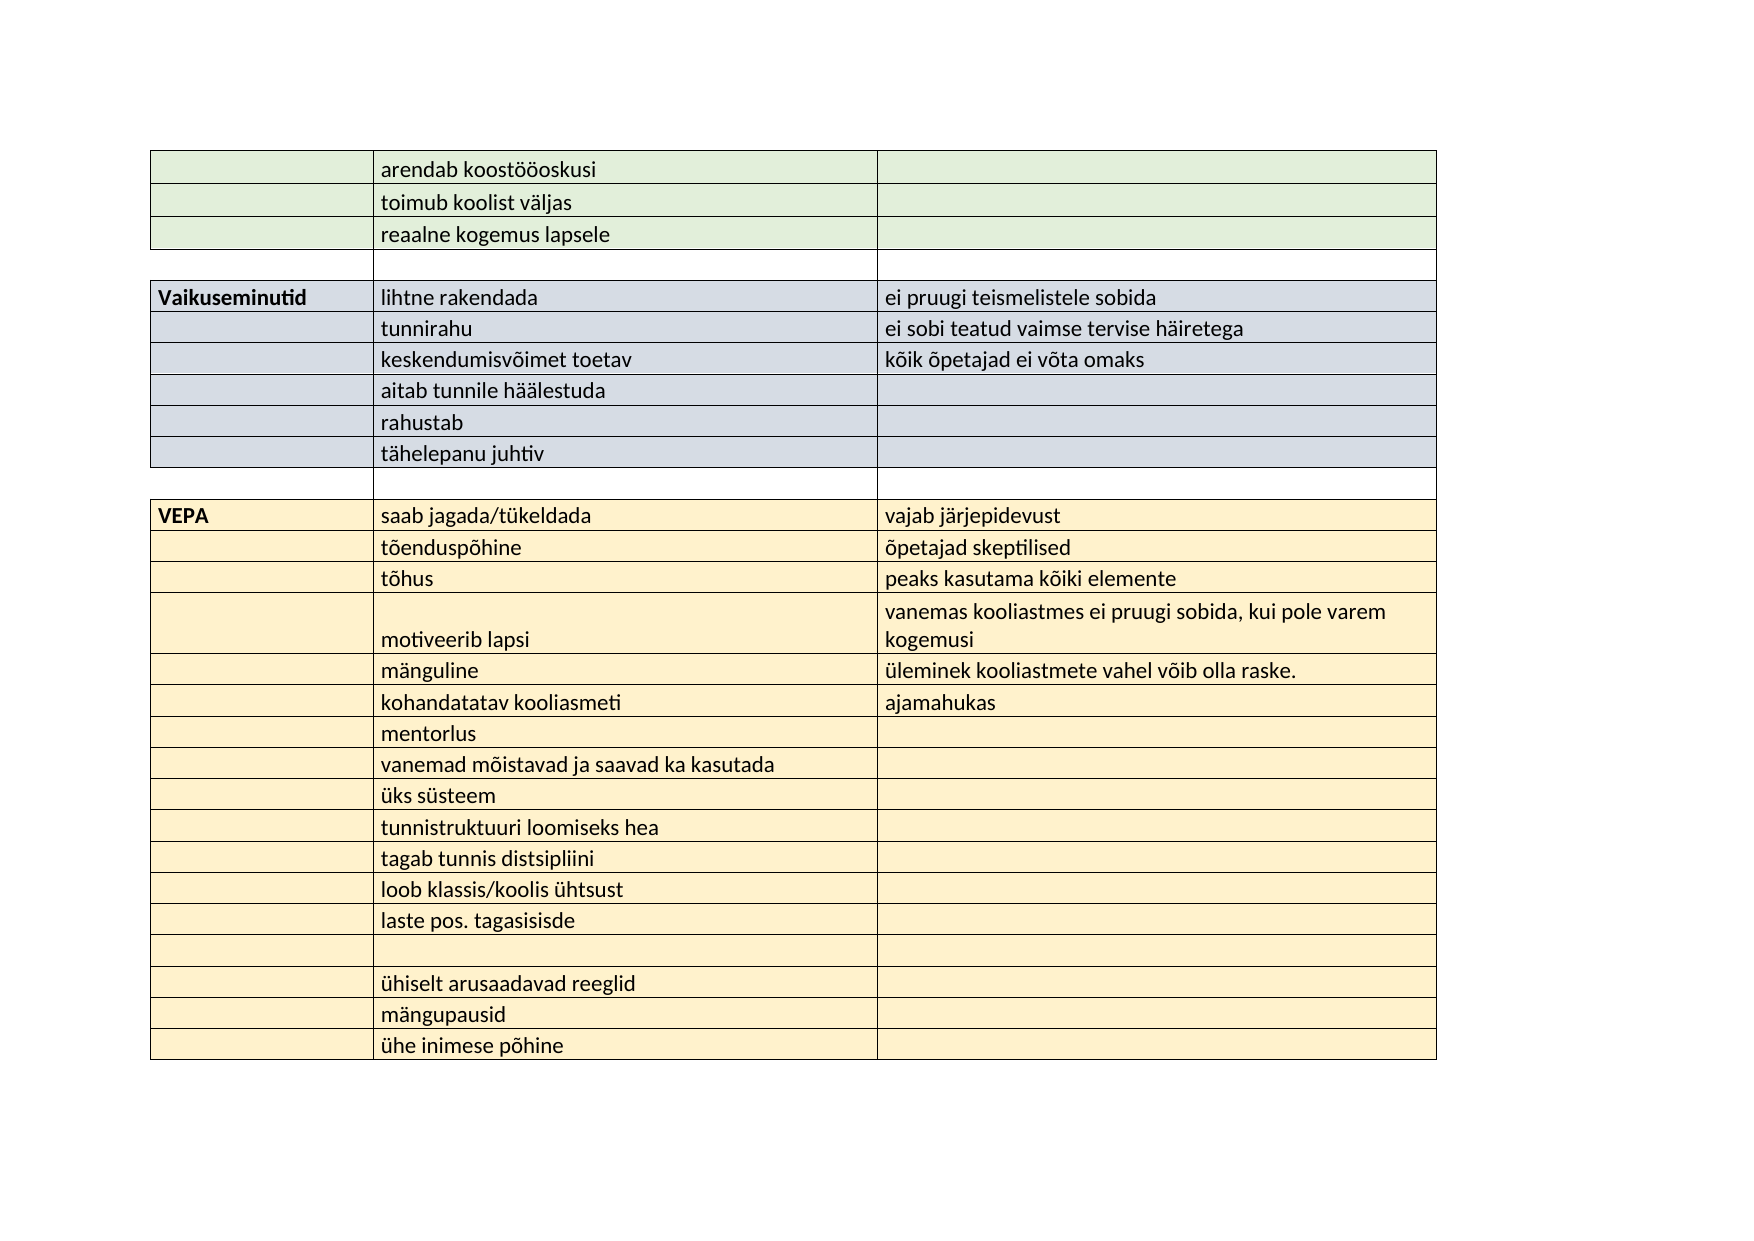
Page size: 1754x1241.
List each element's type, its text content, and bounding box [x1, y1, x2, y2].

table_cell aitab tunnile häälestuda [374, 375, 877, 405]
table_cell saab jagada/tükeldada [374, 500, 877, 530]
table_cell [878, 406, 1436, 436]
table_cell laste pos. tagasisisde [374, 904, 877, 934]
table_cell [151, 779, 373, 809]
table_cell rahustab [374, 406, 877, 436]
table_cell reaalne kogemus lapsele [374, 217, 877, 248]
table_cell [151, 748, 373, 778]
table_cell [878, 748, 1436, 778]
table_cell õpetajad skeptilised [878, 531, 1436, 561]
table_cell [151, 562, 373, 592]
table_cell [151, 842, 373, 872]
table_cell [878, 184, 1436, 216]
table_cell tunnistruktuuri loomiseks hea [374, 810, 877, 841]
table_cell [151, 406, 373, 436]
table_cell [374, 468, 877, 498]
table_cell [151, 967, 373, 997]
table_cell kohandatatav kooliasmeti [374, 685, 877, 716]
table_cell [151, 437, 373, 467]
table_cell üleminek kooliastmete vahel võib olla raske. [878, 654, 1436, 684]
table_cell VEPA [151, 500, 373, 530]
table_cell [151, 717, 373, 747]
table_cell vanemad mõistavad ja saavad ka kasutada [374, 748, 877, 778]
table_cell [151, 217, 373, 248]
table_cell tunnirahu [374, 312, 877, 342]
table_cell loob klassis/koolis ühtsust [374, 873, 877, 903]
table_cell [151, 873, 373, 903]
table_cell [878, 437, 1436, 467]
table_cell [151, 468, 373, 498]
table_cell ei sobi teatud vaimse tervise häiretega [878, 312, 1436, 342]
table_cell tõhus [374, 562, 877, 592]
table_cell [878, 967, 1436, 997]
table_cell [151, 312, 373, 342]
table_cell [151, 935, 373, 966]
table_cell [878, 779, 1436, 809]
table_cell ühiselt arusaadavad reeglid [374, 967, 877, 997]
table_cell vajab järjepidevust [878, 500, 1436, 530]
table_cell [151, 343, 373, 373]
table_cell ei pruugi teismelistele sobida [878, 281, 1436, 311]
table_cell [878, 935, 1436, 966]
table_cell vanemas kooliastmes ei pruugi sobida, kui pole varem kogemusi [878, 593, 1436, 653]
table_cell [151, 904, 373, 934]
table_cell [878, 375, 1436, 405]
table_cell [151, 593, 373, 653]
table_cell [151, 531, 373, 561]
table_cell [151, 375, 373, 405]
table_cell üks süsteem [374, 779, 877, 809]
table_cell kõik õpetajad ei võta omaks [878, 343, 1436, 373]
table_cell [151, 151, 373, 183]
table_cell [151, 184, 373, 216]
table_cell toimub koolist väljas [374, 184, 877, 216]
table_cell [151, 654, 373, 684]
table_cell lihtne rakendada [374, 281, 877, 311]
table_cell [878, 842, 1436, 872]
table_cell [878, 217, 1436, 248]
table_cell tähelepanu juhtiv [374, 437, 877, 467]
table_cell mängupausid [374, 998, 877, 1028]
table_cell [151, 685, 373, 716]
table_cell [374, 935, 877, 966]
table_cell [878, 1029, 1436, 1059]
table_cell motiveerib lapsi [374, 593, 877, 653]
table_cell tagab tunnis distsipliini [374, 842, 877, 872]
table_cell ühe inimese põhine [374, 1029, 877, 1059]
table_cell [151, 998, 373, 1028]
table_cell mänguline [374, 654, 877, 684]
table_cell [878, 904, 1436, 934]
table_cell [878, 998, 1436, 1028]
table_cell [878, 810, 1436, 841]
table_cell [151, 1029, 373, 1059]
table_cell [151, 250, 373, 280]
table_cell [374, 250, 877, 280]
table_cell [878, 468, 1436, 498]
table_cell mentorlus [374, 717, 877, 747]
table_cell [878, 250, 1436, 280]
table_cell tõenduspõhine [374, 531, 877, 561]
table_cell [878, 151, 1436, 183]
table_cell ajamahukas [878, 685, 1436, 716]
table_cell Vaikuseminutid [151, 281, 373, 311]
table_cell peaks kasutama kõiki elemente [878, 562, 1436, 592]
table_cell [878, 873, 1436, 903]
table_cell keskendumisvõimet toetav [374, 343, 877, 373]
table_cell [878, 717, 1436, 747]
table_cell arendab koostööoskusi [374, 151, 877, 183]
table_cell [151, 810, 373, 841]
